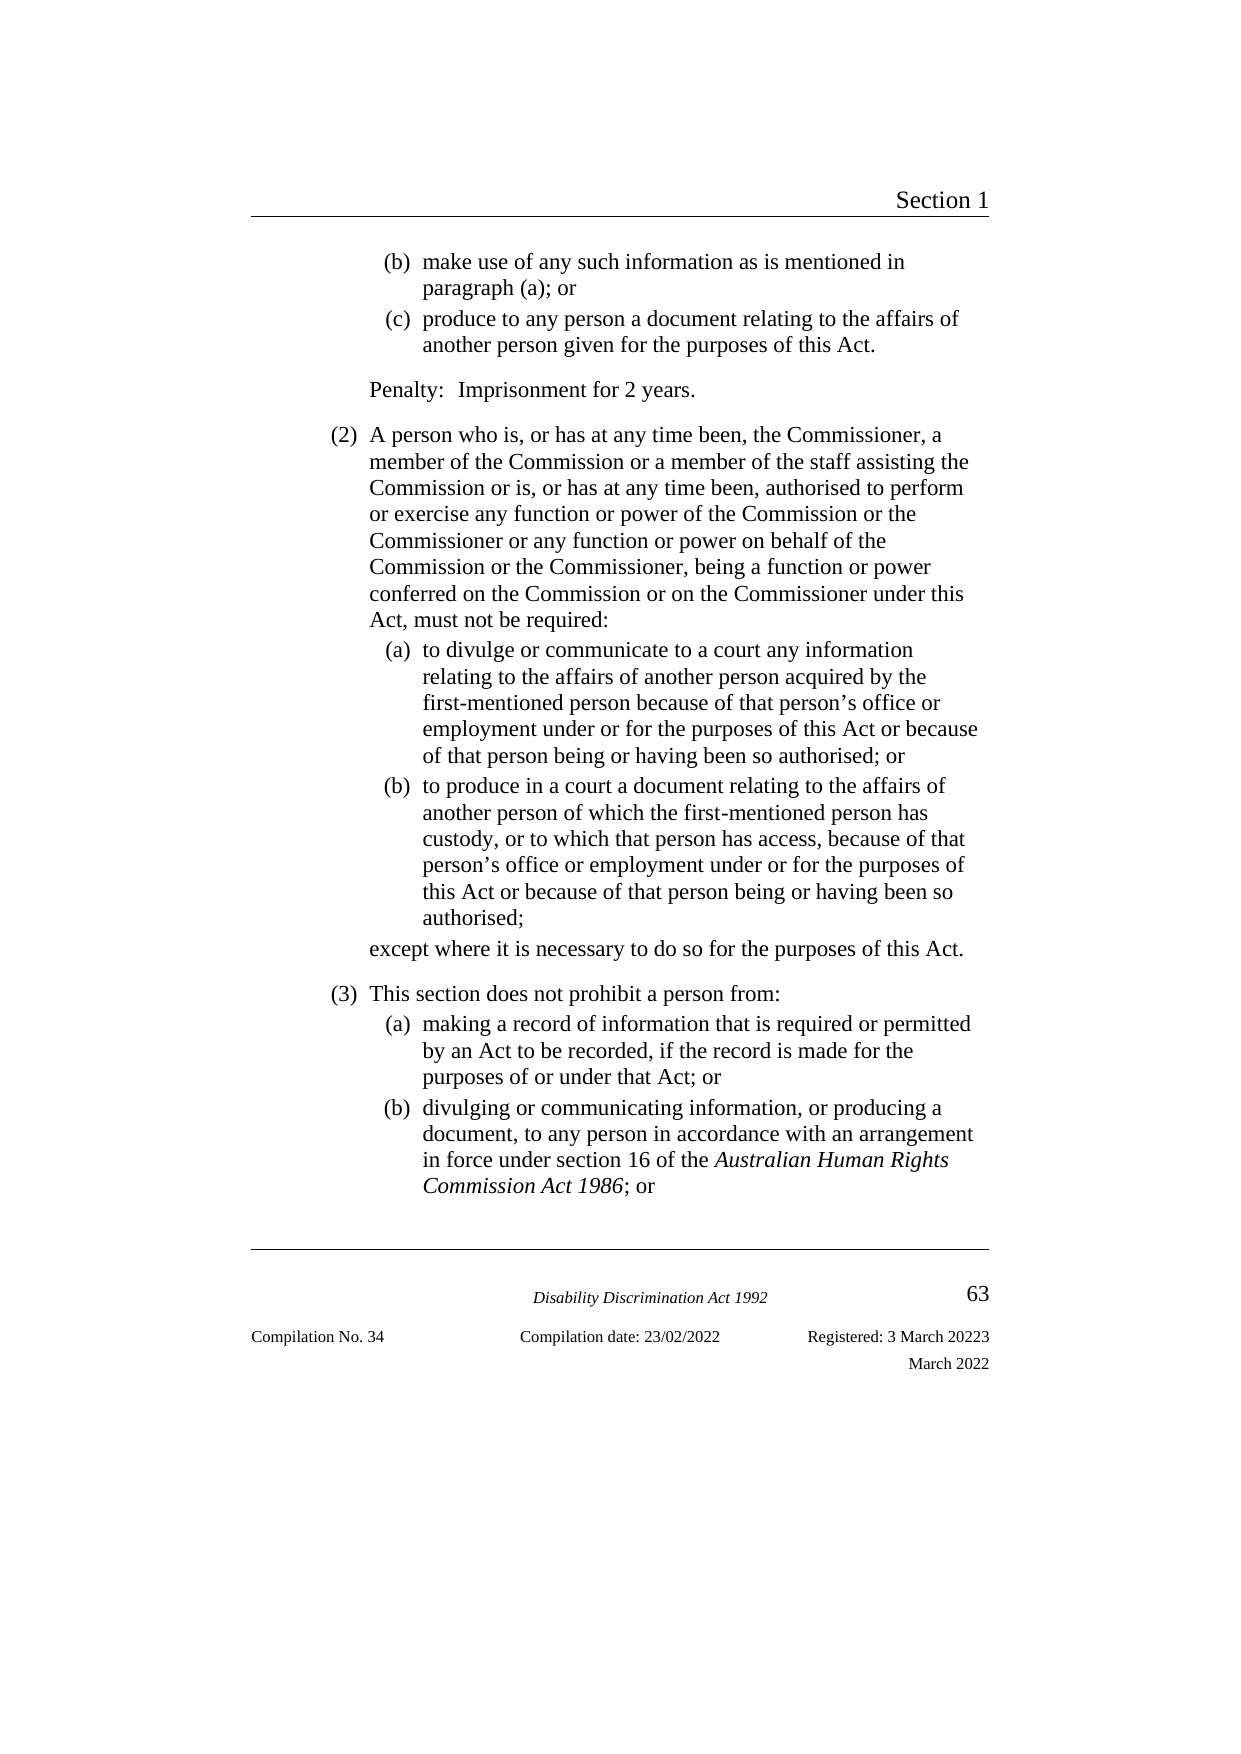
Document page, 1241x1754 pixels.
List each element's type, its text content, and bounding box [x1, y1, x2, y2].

text except where it is necessary to do so for the purposes of this Act. [369, 935, 989, 961]
text (c) produce to any person a document relating to the affairs of another person given for the purposes of this Act. [251, 305, 989, 358]
text (2) A person who is, or has at any time been, the Commissioner, a member of the Commission or a member of the staff assisting the Commission or is, or has at any time been, authorised to perform or exercise any function or power of the Commission or the Commissioner or any function or power on behalf of the Commission or the Commissioner, being a function or power conferred on the Commission or on the Commissioner under this Act, must not be required: [251, 421, 989, 632]
text (3) This section does not prohibit a person from: [251, 980, 989, 1006]
text (a) to divulge or communicate to a court any information relating to the affairs of another person acquired by the first-mentioned person because of that person’s office or employment under or for the purposes of this Act or because of that person being or having been so authorised; or [251, 636, 989, 768]
text (b) make use of any such information as is mentioned in paragraph (a); or [251, 248, 989, 301]
text (b) divulging or communicating information, or producing a document, to any person in accordance with an arrangement in force under section 16 of the Australian Human Rights Commission Act 1986; or [251, 1093, 989, 1199]
text (b) to produce in a court a document relating to the affairs of another person of which the first-mentioned person has custody, or to which that person has access, because of that person’s office or employment under or for the purposes of this Act or because of that person being or having been so authorised; [251, 772, 989, 931]
text Penalty: Imprisonment for 2 years. [369, 376, 989, 403]
text (a) making a record of information that is required or permitted by an Act to be recorded, if the record is made for the purposes of or under that Act; or [251, 1010, 989, 1089]
